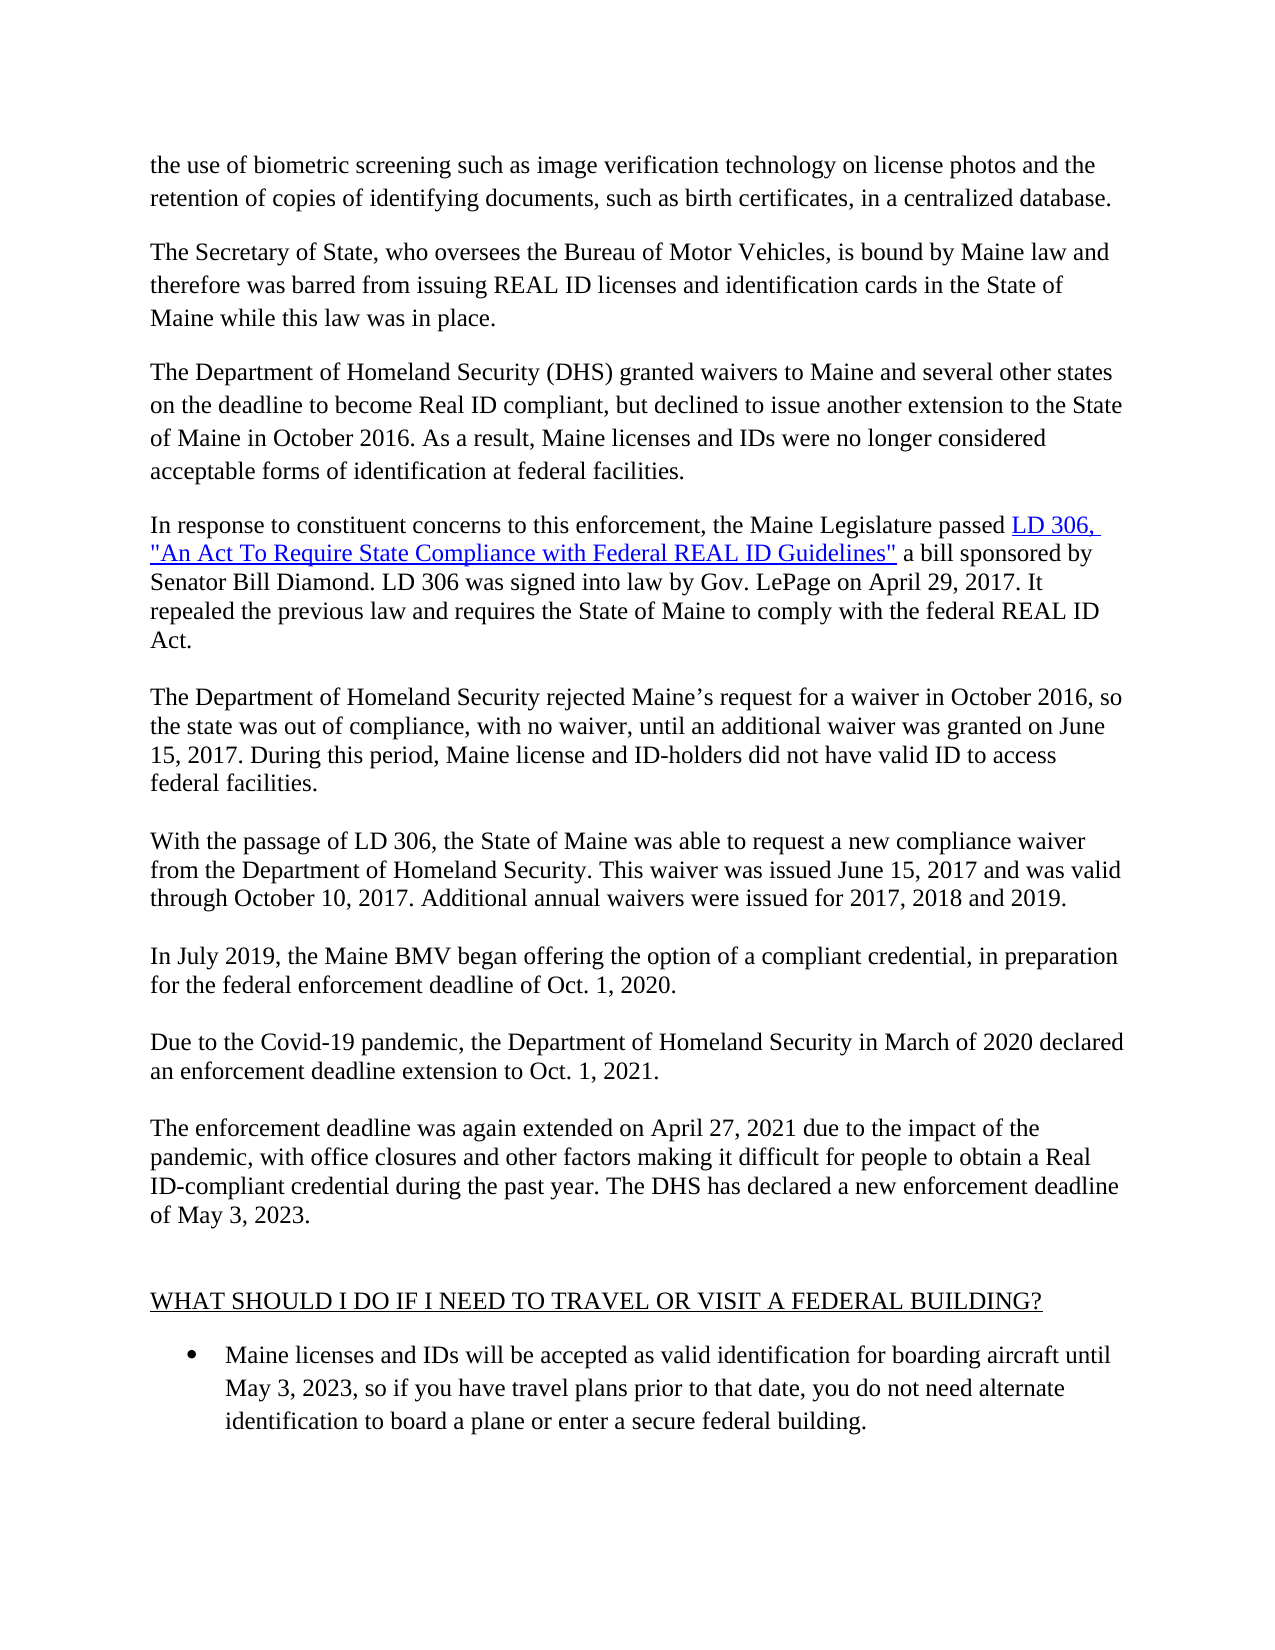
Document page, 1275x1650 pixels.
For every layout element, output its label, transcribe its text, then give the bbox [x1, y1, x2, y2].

text The Department of Homeland Security (DHS) granted waivers to Maine and several other states on the deadline to become Real ID compliant, but declined to issue another extension to the State of Maine in October 2016. As a result, Maine licenses and IDs were no longer considered acceptable forms of identification at federal facilities. [150, 357, 1125, 484]
text In response to constituent concerns to this enforcement, the Maine Legislature passed LD 306, "An Act To Require State Compliance with Federal REAL ID Guidelines" a bill sponsored by Senator Bill Diamond. LD 306 was signed into law by Gov. LePage on April 29, 2017. It repealed the previous law and requires the State of Maine to comply with the federal REAL ID Act. [150, 510, 1125, 653]
text The Department of Homeland Security rejected Maine’s request for a waiver in October 2016, so the state was out of compliance, with no waiver, until an additional waiver was granted on June 15, 2017. During this period, Maine license and ID-holders did not have valid ID to access federal facilities. [150, 653, 1125, 797]
text With the passage of LD 306, the State of Maine was able to request a new compliance waiver from the Department of Homeland Security. This waiver was issued June 15, 2017 and was valid through October 10, 2017. Additional annual waivers were issued for 2017, 2018 and 2019. [150, 826, 1125, 912]
text The Secretary of State, who oversees the Bureau of Motor Vehicles, is bound by Maine law and therefore was barred from issuing REAL ID licenses and identification cards in the State of Maine while this law was in place. [150, 237, 1125, 332]
text The enforcement deadline was again extended on April 27, 2021 due to the impact of the pandemic, with office closures and other factors making it difficult for people to obtain a Real ID-compliant credential during the past year. The DHS has declared a new enforcement deadline of May 3, 2023. [150, 1113, 1125, 1228]
text Due to the Covid-19 pandemic, the Department of Homeland Security in March of 2020 declared an enforcement deadline extension to Oct. 1, 2021. [150, 1027, 1125, 1085]
text WHAT SHOULD I DO IF I NEED TO TRAVEL OR VISIT A FEDERAL BUILDING? [150, 1286, 1125, 1315]
list Maine licenses and IDs will be accepted as valid identification for boarding aircraft until May 3, 2023, so if you have travel plans prior to that date, you do not need alternate identification to board a plane or enter a secure federal building. [187, 1340, 1125, 1467]
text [150, 150, 1125, 212]
text In July 2019, the Maine BMV began offering the option of a compliant credential, in preparation for the federal enforcement deadline of Oct. 1, 2020. [150, 941, 1125, 998]
